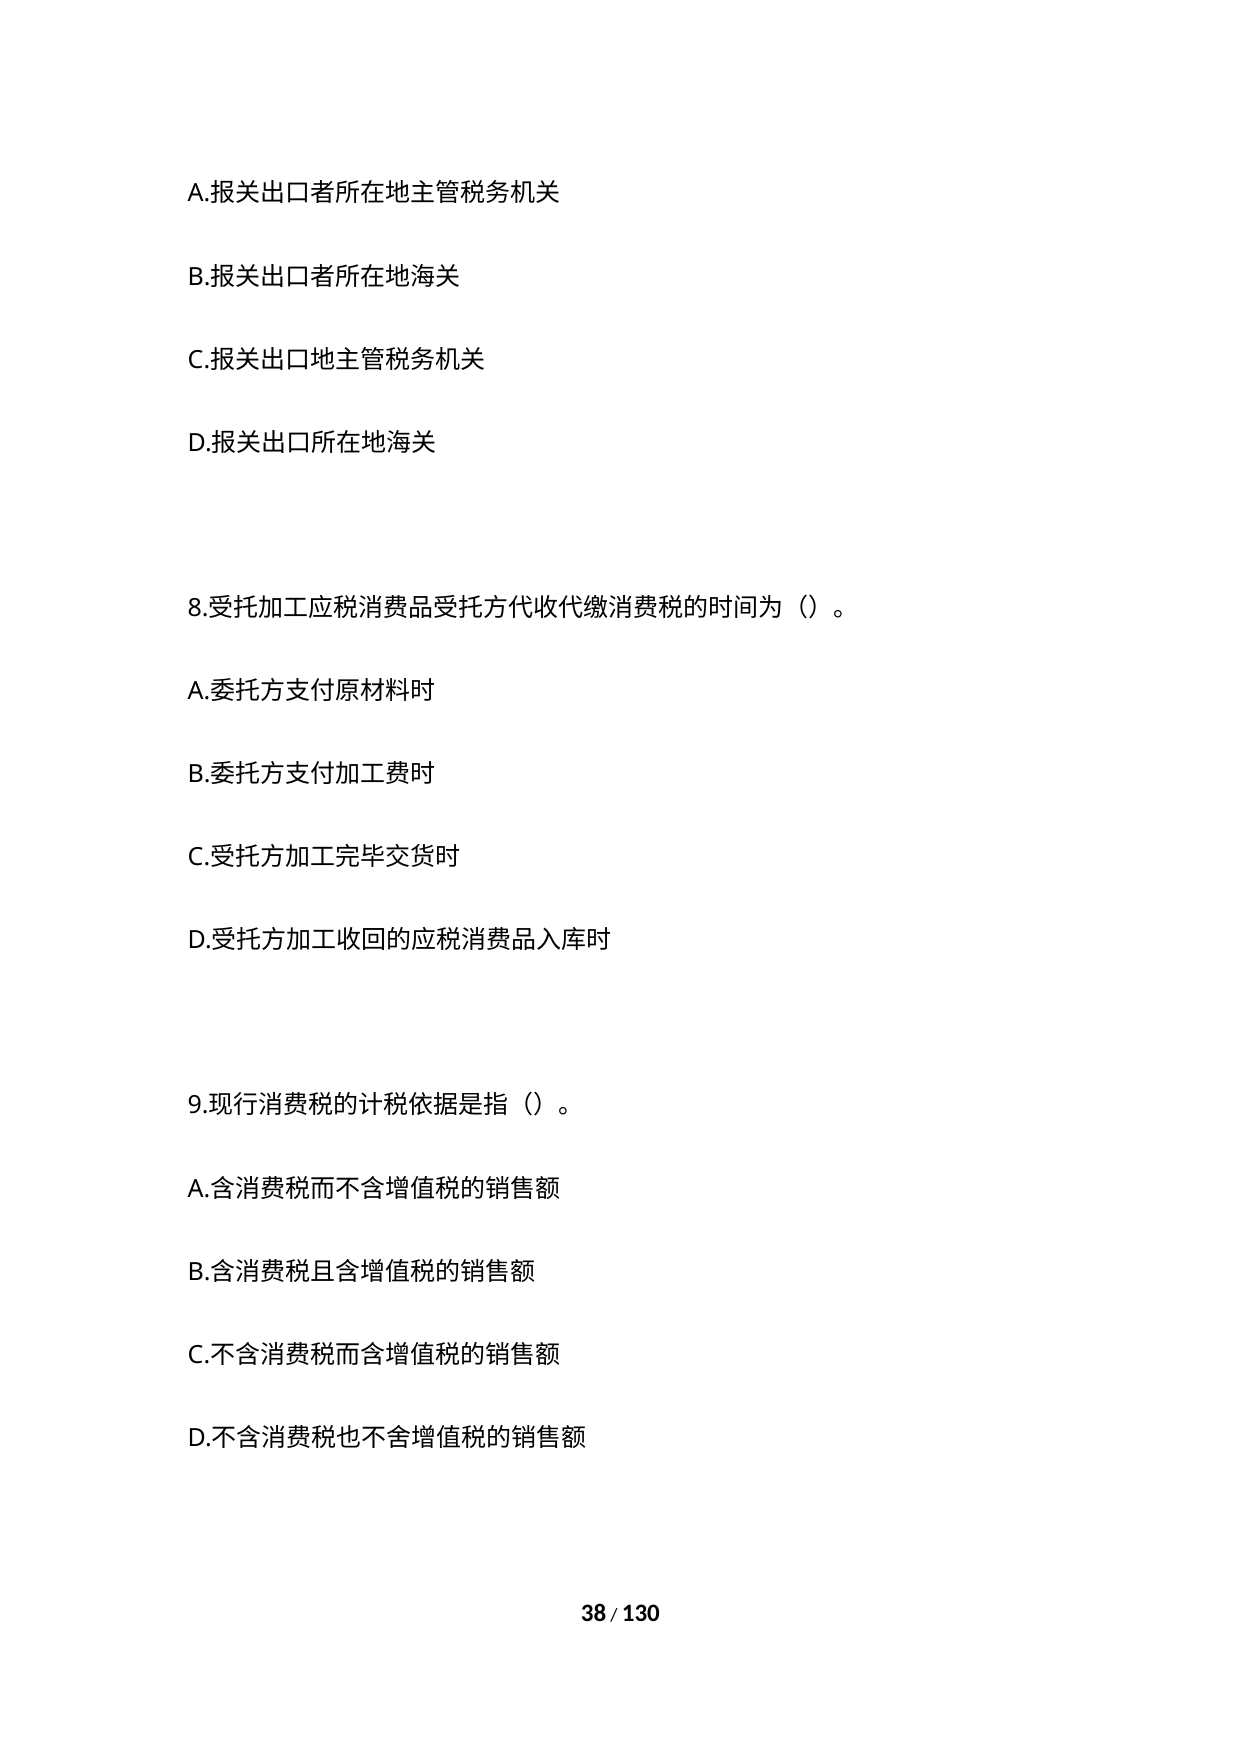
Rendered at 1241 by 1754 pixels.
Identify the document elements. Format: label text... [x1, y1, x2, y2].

text B.含消费税且含增值税的销售额 [187, 1237, 1053, 1302]
text C.报关出口地主管税务机关 [187, 325, 1053, 390]
text A.含消费税而不含增值税的销售额 [187, 1154, 1053, 1219]
text B.报关出口者所在地海关 [187, 242, 1053, 307]
text A.报关出口者所在地主管税务机关 [187, 158, 1053, 223]
text 8.受托加工应税消费品受托方代收代缴消费税的时间为（）。 [187, 573, 1053, 638]
text D.报关出口所在地海关 [187, 408, 1053, 473]
text 9.现行消费税的计税依据是指（）。 [187, 1071, 1053, 1136]
text D.不含消费税也不舍增值税的销售额 [187, 1403, 1053, 1468]
text C.不含消费税而含增值税的销售额 [187, 1320, 1053, 1385]
text B.委托方支付加工费时 [187, 739, 1053, 804]
text D.受托方加工收回的应税消费品入库时 [187, 906, 1053, 971]
text C.受托方加工完毕交货时 [187, 822, 1053, 887]
text A.委托方支付原材料时 [187, 656, 1053, 721]
